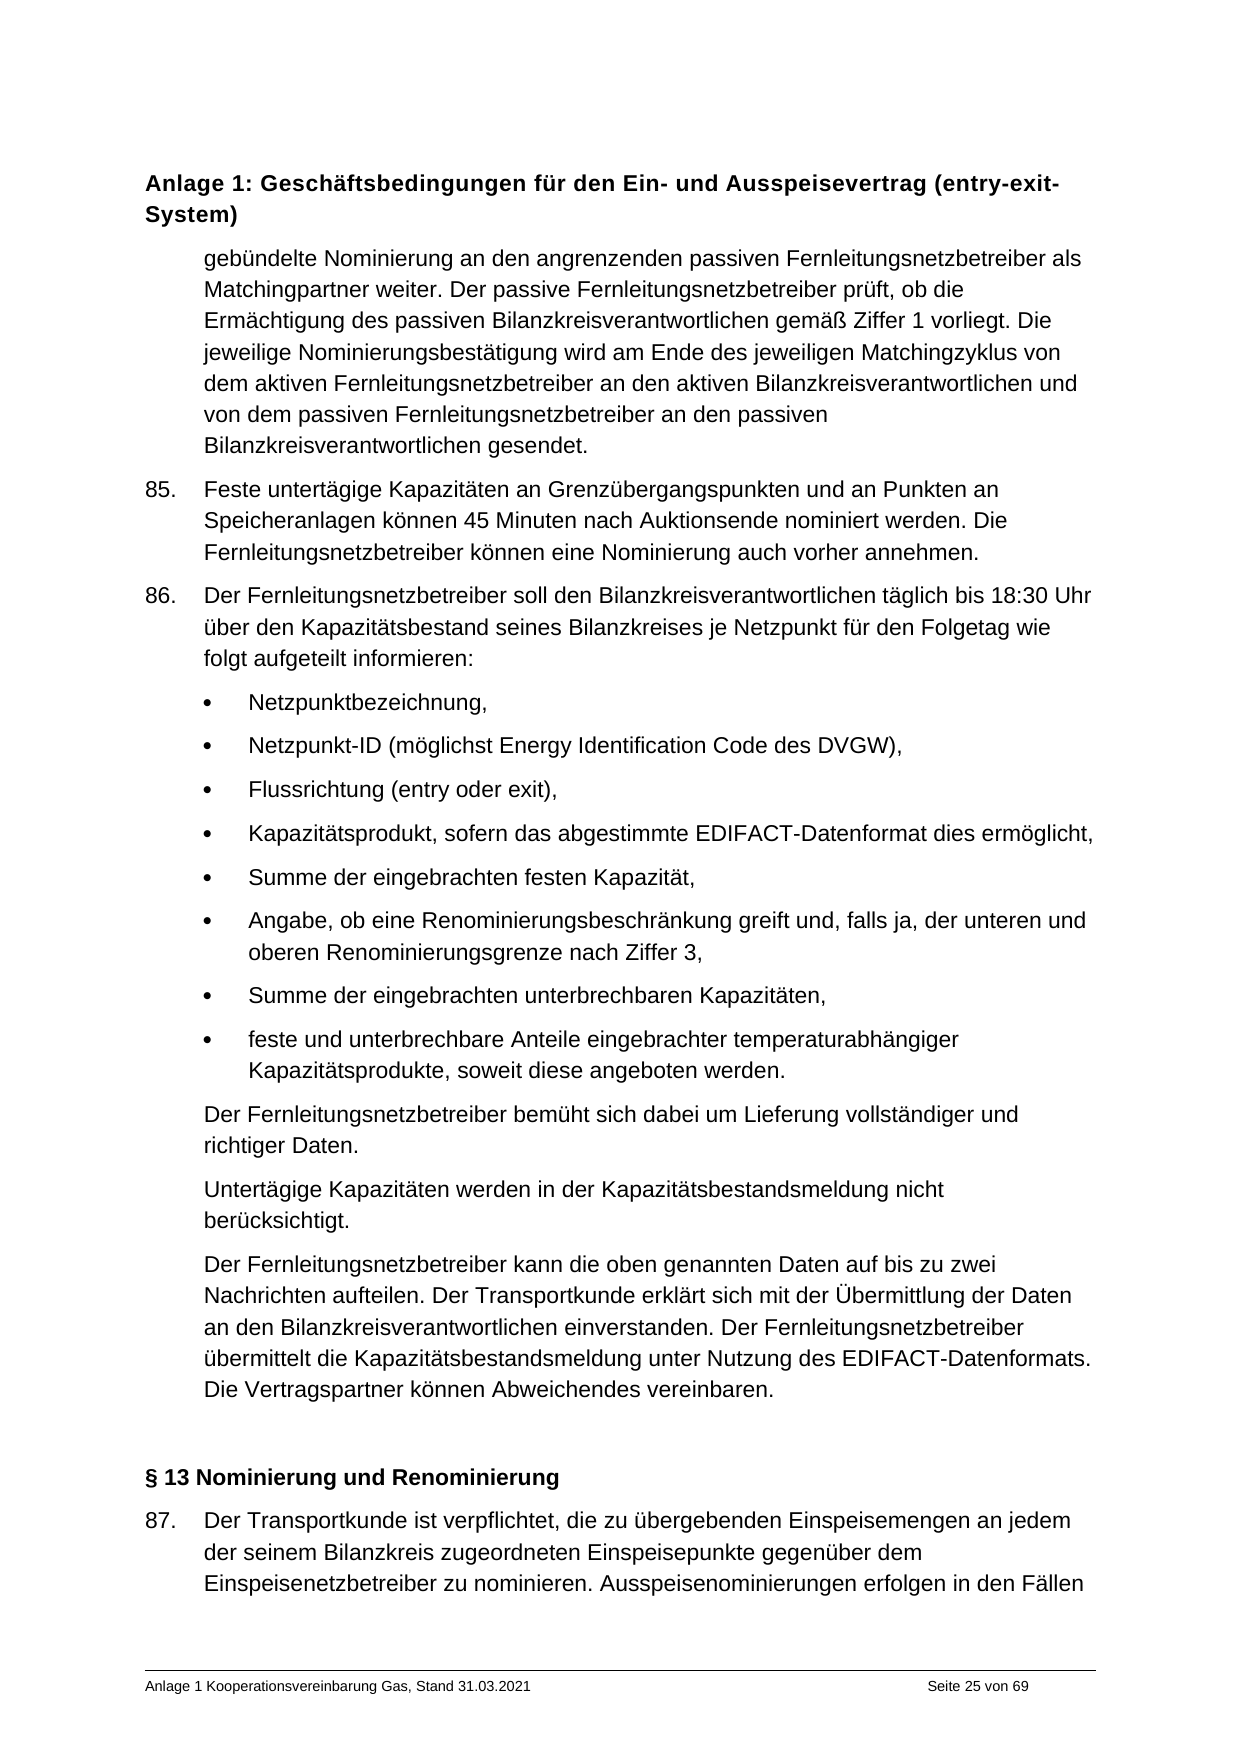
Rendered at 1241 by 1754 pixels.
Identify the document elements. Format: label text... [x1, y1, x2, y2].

text Der Fernleitungsnetzbetreiber kann die oben genannten Daten auf bis zu zwei Nachrichten aufteilen. Der Transportkunde erklärt sich mit der Übermittlung der Daten an den Bilanzkreisverantwortlichen einverstanden. Der Fernleitungsnetzbetreiber übermittelt die Kapazitätsbestandsmeldung unter Nutzung des EDIFACT-Datenformats. Die Vertragspartner können Abweichendes vereinbaren. [204, 1246, 1096, 1402]
list Summe der eingebrachten unterbrechbaren Kapazitäten, [204, 977, 1096, 1008]
list Angabe, ob eine Renominierungsbeschränkung greift und, falls ja, der unteren und oberen Renominierungsgrenze nach Ziffer 3, [204, 902, 1096, 965]
list Netzpunkt-ID (möglichst Energy Identification Code des DVGW), [204, 727, 1096, 758]
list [145, 1502, 1096, 1596]
text Untertägige Kapazitäten werden in der Kapazitätsbestandsmeldung nicht berücksichtigt. [204, 1171, 1096, 1233]
list Der Fernleitungsnetzbetreiber soll den Bilanzkreisverantwortlichen täglich bis 18:30 Uhr über den Kapazitätsbestand seines Bilanzkreises je Netzpunkt für den Folgetag wie folgt aufgeteilt informieren: [145, 577, 1096, 671]
list feste und unterbrechbare Anteile eingebrachter temperaturabhängiger Kapazitätsprodukte, soweit diese angeboten werden. [204, 1021, 1096, 1083]
list Summe der eingebrachten festen Kapazität, [204, 858, 1096, 890]
list Feste untertägige Kapazitäten an Grenzübergangspunkten und an Punkten an Speicheranlagen können 45 Minuten nach Auktionsende nominiert werden. Die Fernleitungsnetzbetreiber können eine Nominierung auch vorher annehmen. [145, 471, 1096, 565]
list Flussrichtung (entry oder exit), [204, 771, 1096, 802]
text Der Fernleitungsnetzbetreiber bemüht sich dabei um Lieferung vollständiger und richtiger Daten. [204, 1096, 1096, 1158]
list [145, 240, 1096, 458]
list Kapazitätsprodukt, sofern das abgestimmte EDIFACT-Datenformat dies ermöglicht, [204, 815, 1096, 846]
subtitle § 13 Nominierung und Renominierung [145, 1452, 1096, 1490]
list Netzpunktbezeichnung, [204, 683, 1096, 715]
